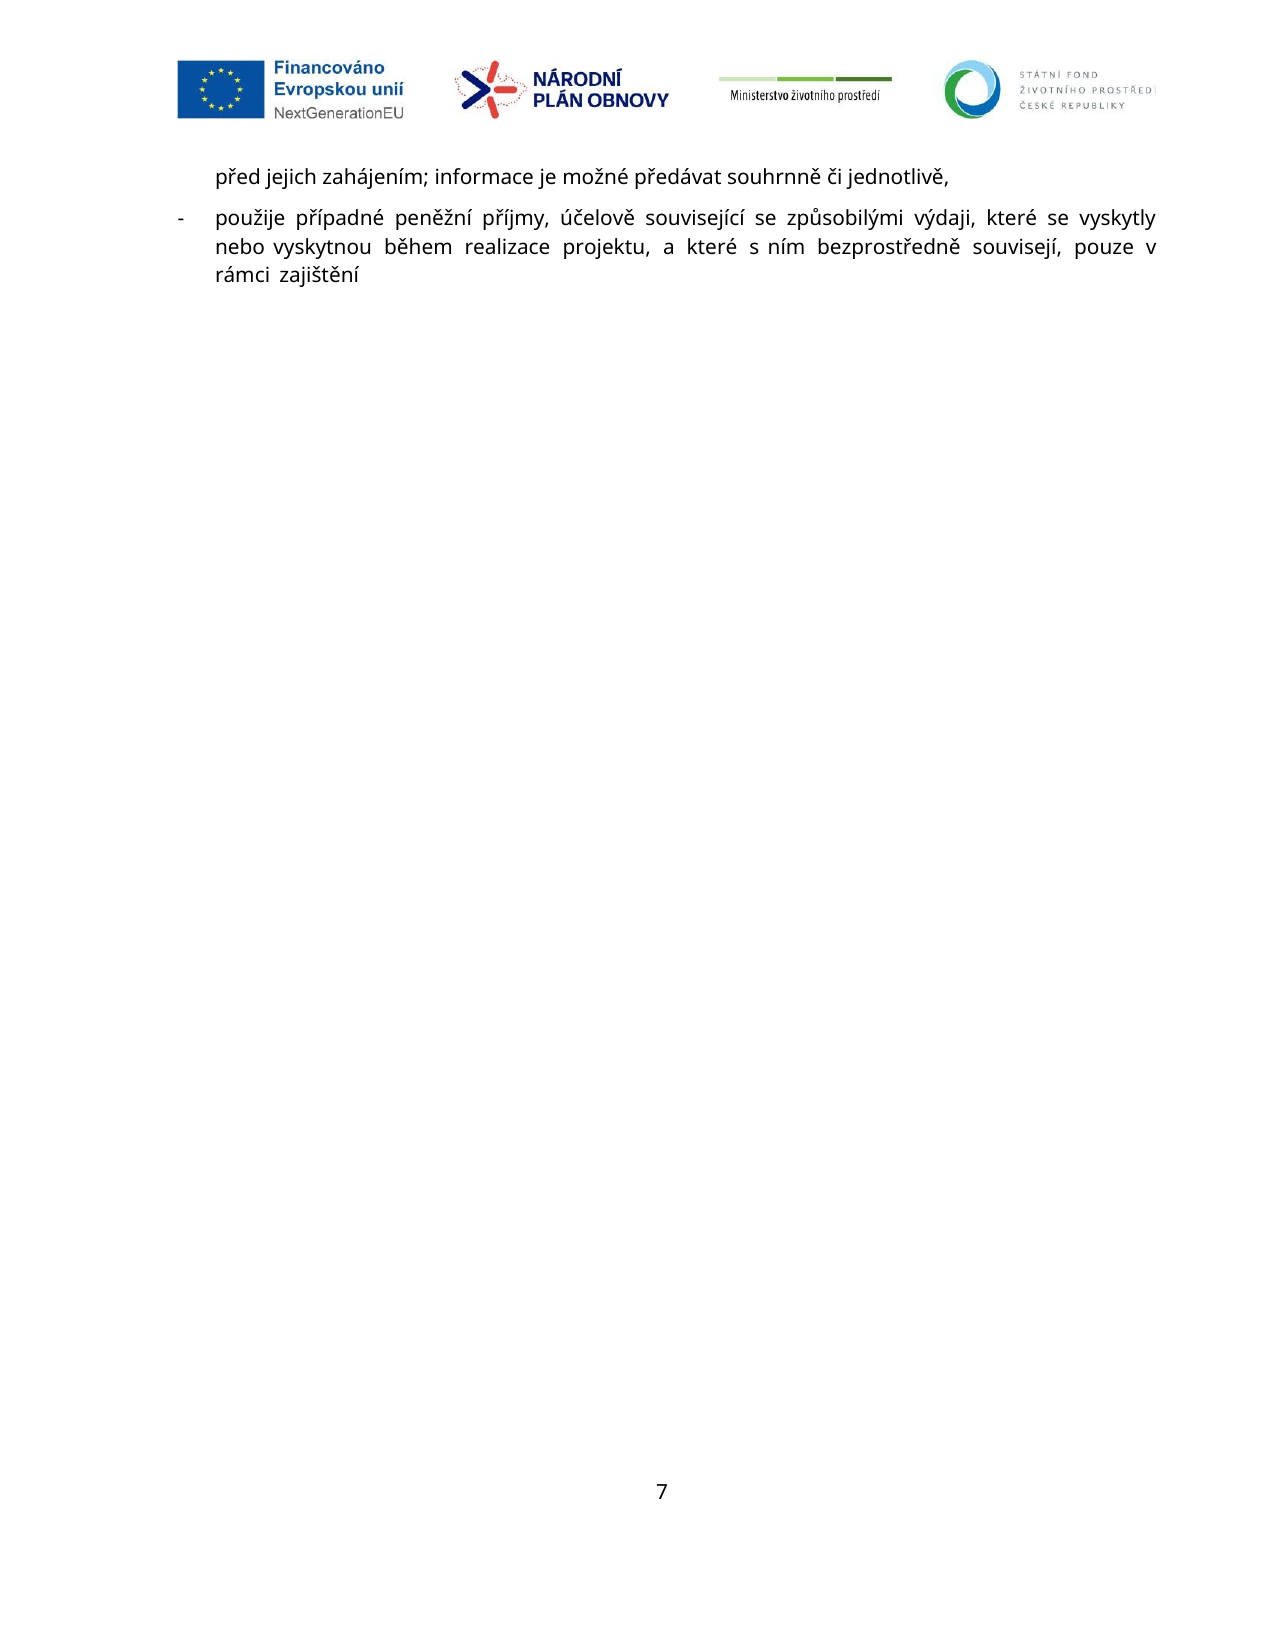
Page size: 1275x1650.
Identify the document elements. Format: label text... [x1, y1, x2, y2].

list použije případné peněžní příjmy, účelově související se způsobilými výdaji, které se vyskytly nebo vyskytnou během realizace projektu, a které s ním bezprostředně souvisejí, pouze v rámci zajištění [177, 203, 1157, 289]
picture [177, 59, 1156, 119]
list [177, 162, 1157, 191]
